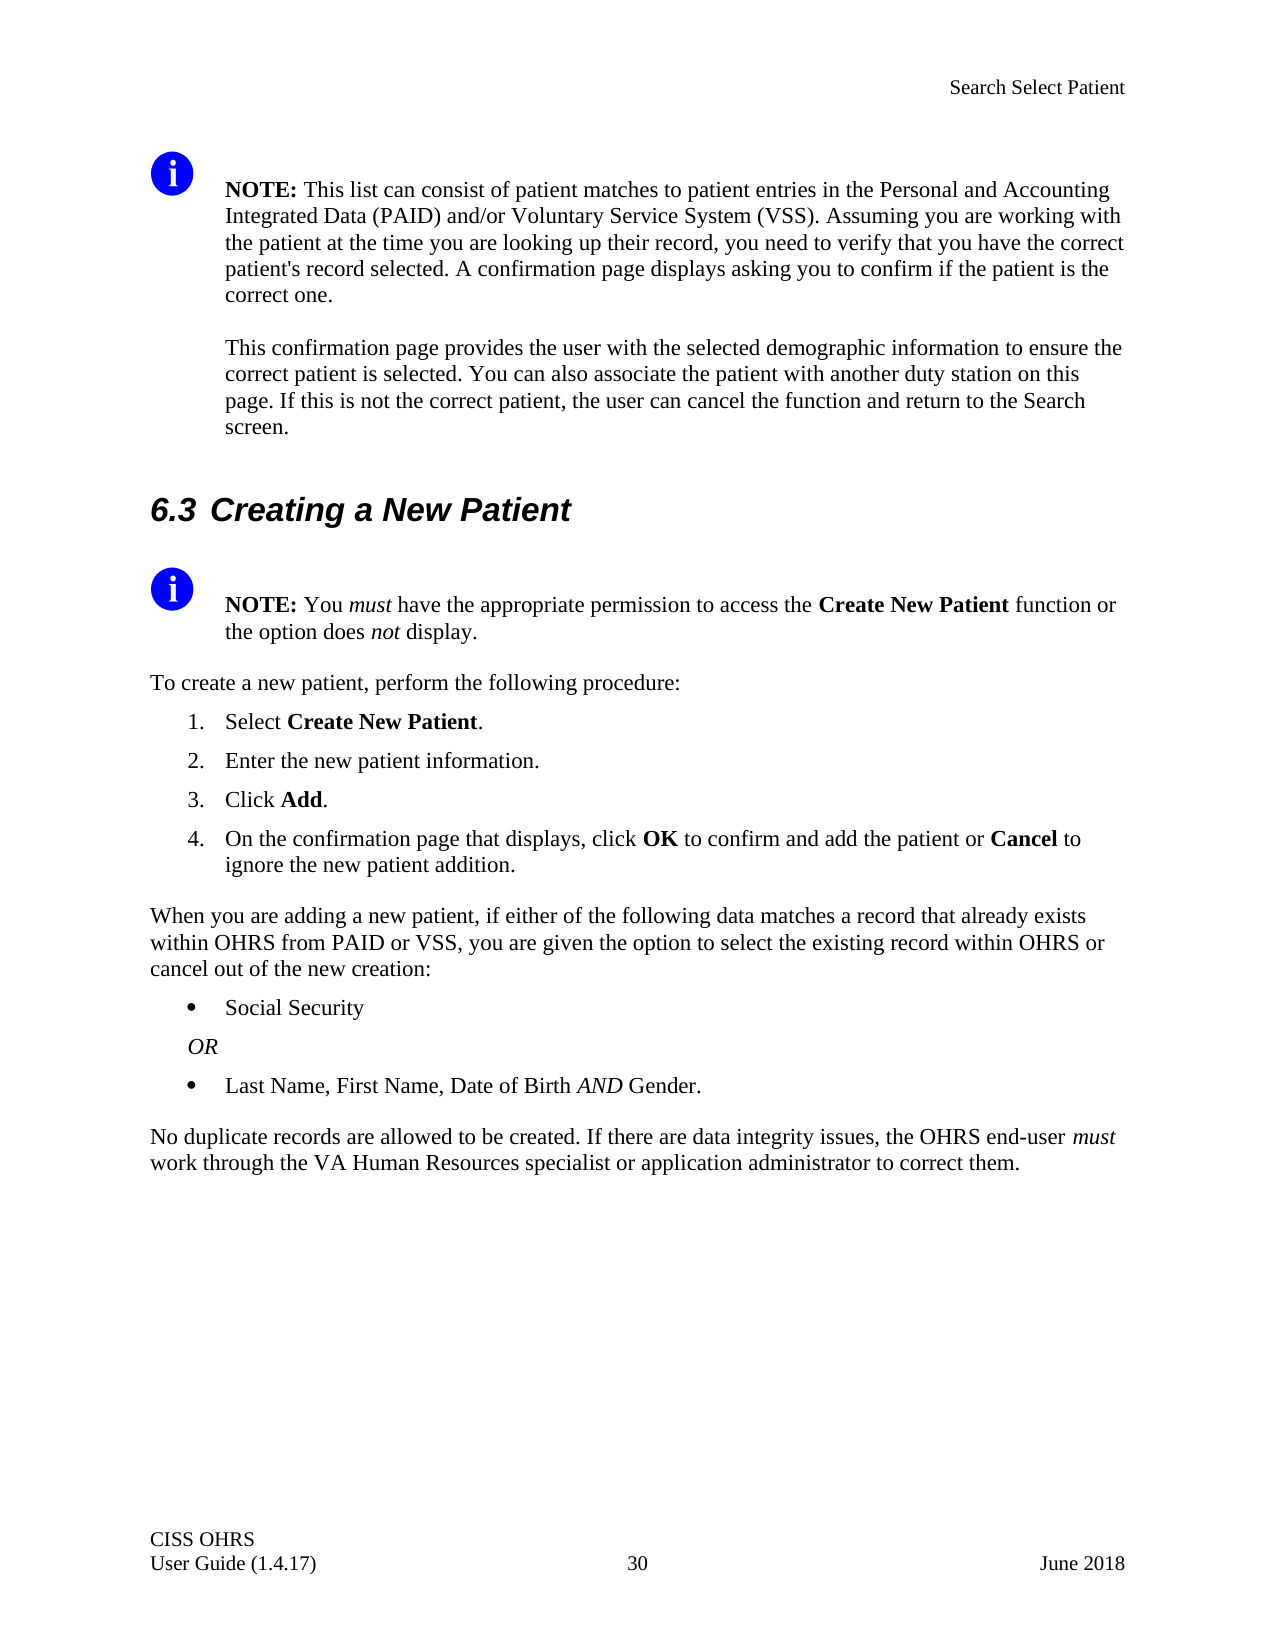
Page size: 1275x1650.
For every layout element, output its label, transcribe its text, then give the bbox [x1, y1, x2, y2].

text NOTE: You must have the appropriate permission to access the Create New Patient function or the option does not display. [150, 566, 1125, 644]
text OR [187, 1033, 1125, 1059]
picture [150, 565, 194, 613]
text NOTE: This list can consist of patient matches to patient entries in the Personal and Accounting Integrated Data (PAID) and/or Voluntary Service System (VSS). Assuming you are working with the patient at the time you are looking up their record, you need to verify that you have the correct patient's record selected. A confirmation page displays asking you to confirm if the patient is the correct one. This confirmation page provides the user with the selected demographic information to ensure the correct patient is selected. You can also associate the patient with another duty station on this page. If this is not the correct patient, the user can cancel the function and return to the Search screen. [150, 150, 1125, 439]
list Select Create New Patient. [187, 708, 1125, 734]
subtitle Creating a New Patient [150, 489, 1125, 528]
text When you are adding a new patient, if either of the following data matches a record that already exists within OHRS from PAID or VSS, you are given the option to select the existing record within OHRS or cancel out of the new creation: [150, 902, 1125, 981]
picture [150, 150, 194, 198]
text To create a new patient, perform the following procedure: [150, 669, 1125, 696]
list On the confirmation page that displays, click OK to confirm and add the patient or Cancel to ignore the new patient addition. [187, 825, 1125, 877]
list Click Add. [187, 786, 1125, 812]
list Last Name, First Name, Date of Birth AND Gender. [187, 1072, 1125, 1098]
text No duplicate records are allowed to be created. If there are data integrity issues, the OHRS end-user must work through the VA Human Resources specialist or application administrator to correct them. [150, 1123, 1125, 1176]
list Enter the new patient information. [187, 747, 1125, 773]
list Social Security [187, 994, 1125, 1020]
